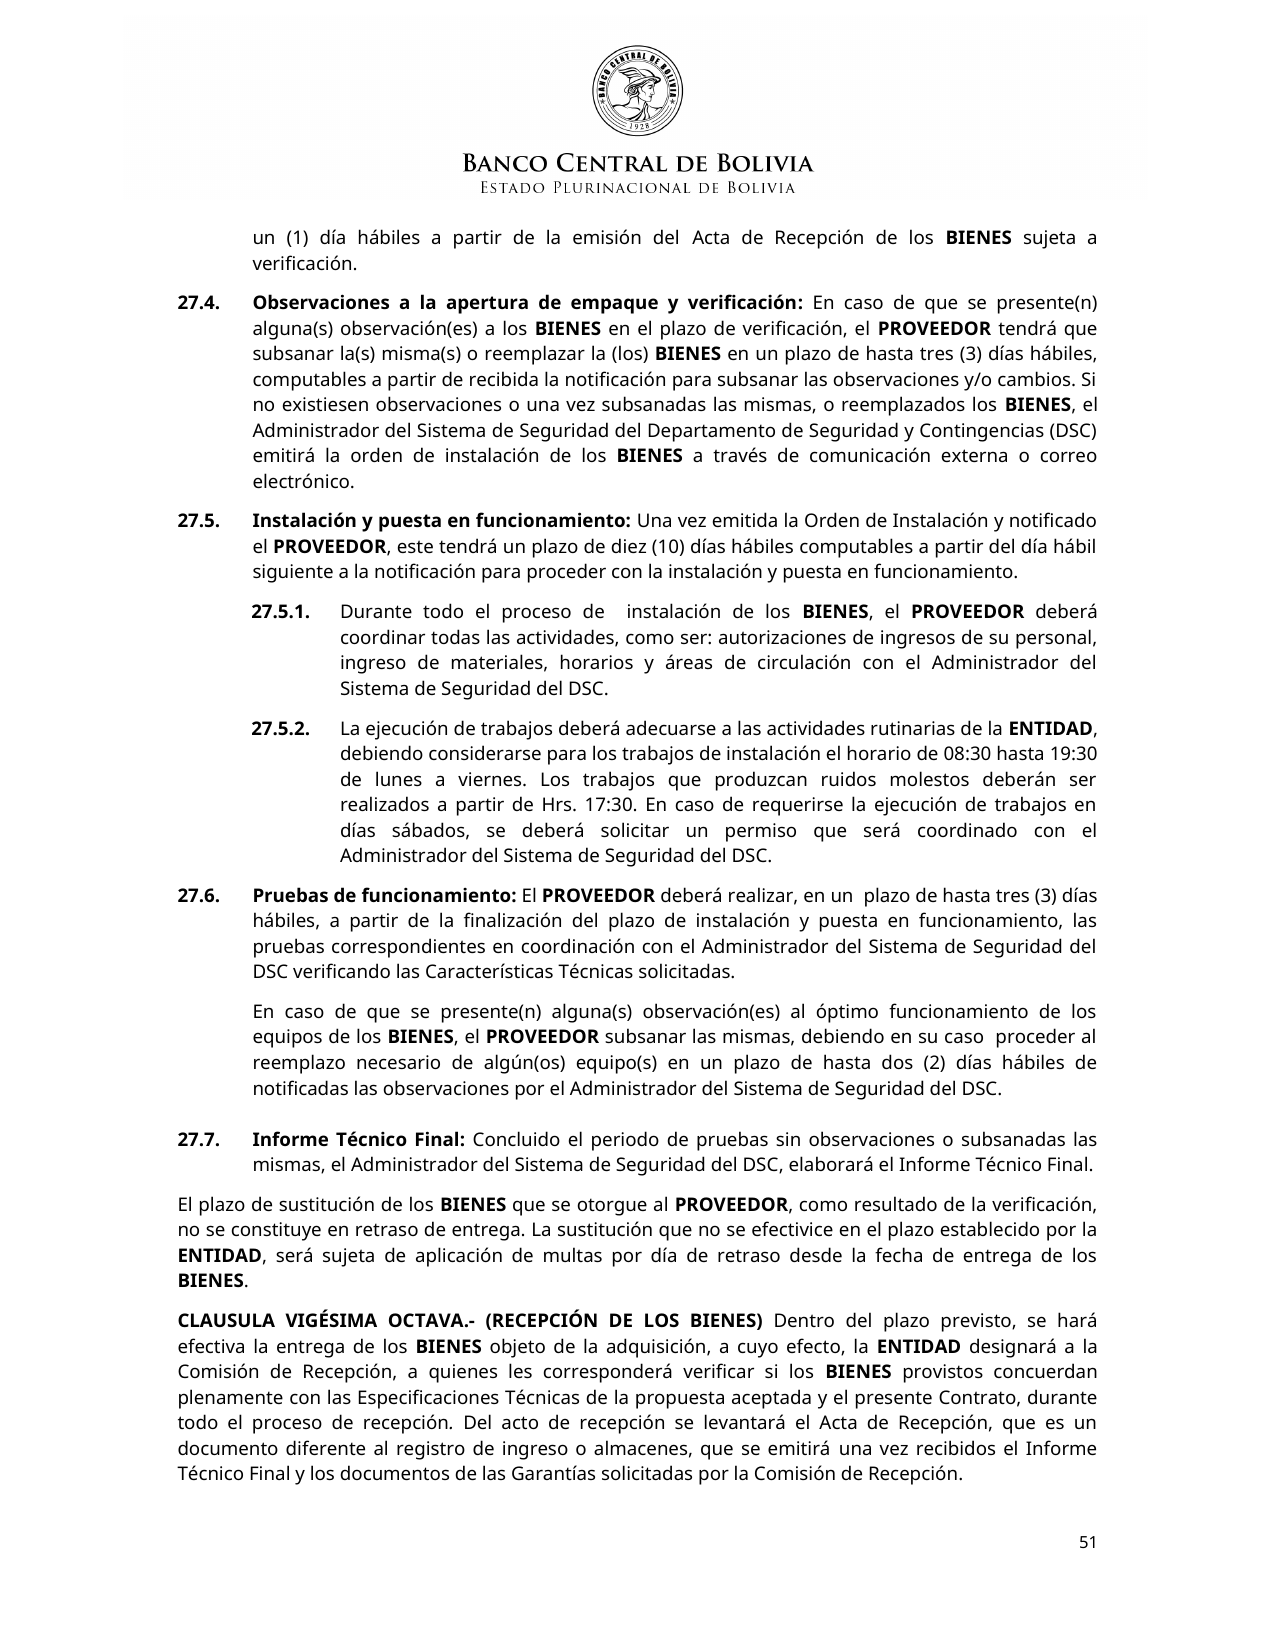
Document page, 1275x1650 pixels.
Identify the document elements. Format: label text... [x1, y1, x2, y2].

picture [122, 15, 1147, 200]
list Instalación y puesta en funcionamiento: Una vez emitida la Orden de Instalación y notificado el PROVEEDOR, este tendrá un plazo de diez (10) días hábiles computables a partir del día hábil siguiente a la notificación para proceder con la instalación y puesta en funcionamiento. [177, 508, 1098, 584]
text CLAUSULA VIGÉSIMA OCTAVA.- (RECEPCIóN DE LOS BIENES) Dentro del plazo previsto, se hará efectiva la entrega de los BIENES objeto de la adquisición, a cuyo efecto, la ENTIDAD designará a la Comisión de Recepción, a quienes les corresponderá verificar si los BIENES provistos concuerdan plenamente con las Especificaciones Técnicas de la propuesta aceptada y el presente Contrato, durante todo el proceso de recepción. Del acto de recepción se levantará el Acta de Recepción, que es un documento diferente al registro de ingreso o almacenes, que se emitirá una vez recibidos el Informe Técnico Final y los documentos de las Garantías solicitadas por la Comisión de Recepción. [177, 1307, 1098, 1486]
list Observaciones a la apertura de empaque y verificación: En caso de que se presente(n) alguna(s) observación(es) a los BIENES en el plazo de verificación, el proveedor tendrá que subsanar la(s) misma(s) o reemplazar la (los) BIENES en un plazo de hasta tres (3) días hábiles, computables a partir de recibida la notificación para subsanar las observaciones y/o cambios. Si no existiesen observaciones o una vez subsanadas las mismas, o reemplazados los BIENES, el Administrador del Sistema de Seguridad del Departamento de Seguridad y Contingencias (DSC) emitirá la orden de instalación de los BIENES a través de comunicación externa o correo electrónico. [177, 289, 1098, 494]
list Informe Técnico Final: Concluido el periodo de pruebas sin observaciones o subsanadas las mismas, el Administrador del Sistema de Seguridad del DSC, elaborará el Informe Técnico Final. [177, 1126, 1098, 1177]
list Pruebas de funcionamiento: El PROVEEDOR deberá realizar, en un plazo de hasta tres (3) días hábiles, a partir de la finalización del plazo de instalación y puesta en funcionamiento, las pruebas correspondientes en coordinación con el Administrador del Sistema de Seguridad del DSC verificando las Características Técnicas solicitadas. [177, 882, 1098, 984]
list La ejecución de trabajos deberá adecuarse a las actividades rutinarias de la ENTIDAD, debiendo considerarse para los trabajos de instalación el horario de 08:30 hasta 19:30 de lunes a viernes. Los trabajos que produzcan ruidos molestos deberán ser realizados a partir de Hrs. 17:30. En caso de requerirse la ejecución de trabajos en días sábados, se deberá solicitar un permiso que será coordinado con el Administrador del Sistema de Seguridad del DSC. [251, 715, 1098, 868]
text El plazo de sustitución de los BIENES que se otorgue al PROVEEDOR, como resultado de la verificación, no se constituye en retraso de entrega. La sustitución que no se efectivice en el plazo establecido por la ENTIDAD, será sujeta de aplicación de multas por día de retraso desde la fecha de entrega de los BIENES. [177, 1191, 1098, 1293]
text En caso de que se presente(n) alguna(s) observación(es) al óptimo funcionamiento de los equipos de los BIENES, el PROVEEDOR subsanar las mismas, debiendo en su caso proceder al reemplazo necesario de algún(os) equipo(s) en un plazo de hasta dos (2) días hábiles de notificadas las observaciones por el Administrador del Sistema de Seguridad del DSC. [252, 998, 1098, 1100]
list Durante todo el proceso de instalación de los BIENES, el PROVEEDOR deberá coordinar todas las actividades, como ser: autorizaciones de ingresos de su personal, ingreso de materiales, horarios y áreas de circulación con el Administrador del Sistema de Seguridad del DSC. [251, 598, 1098, 701]
